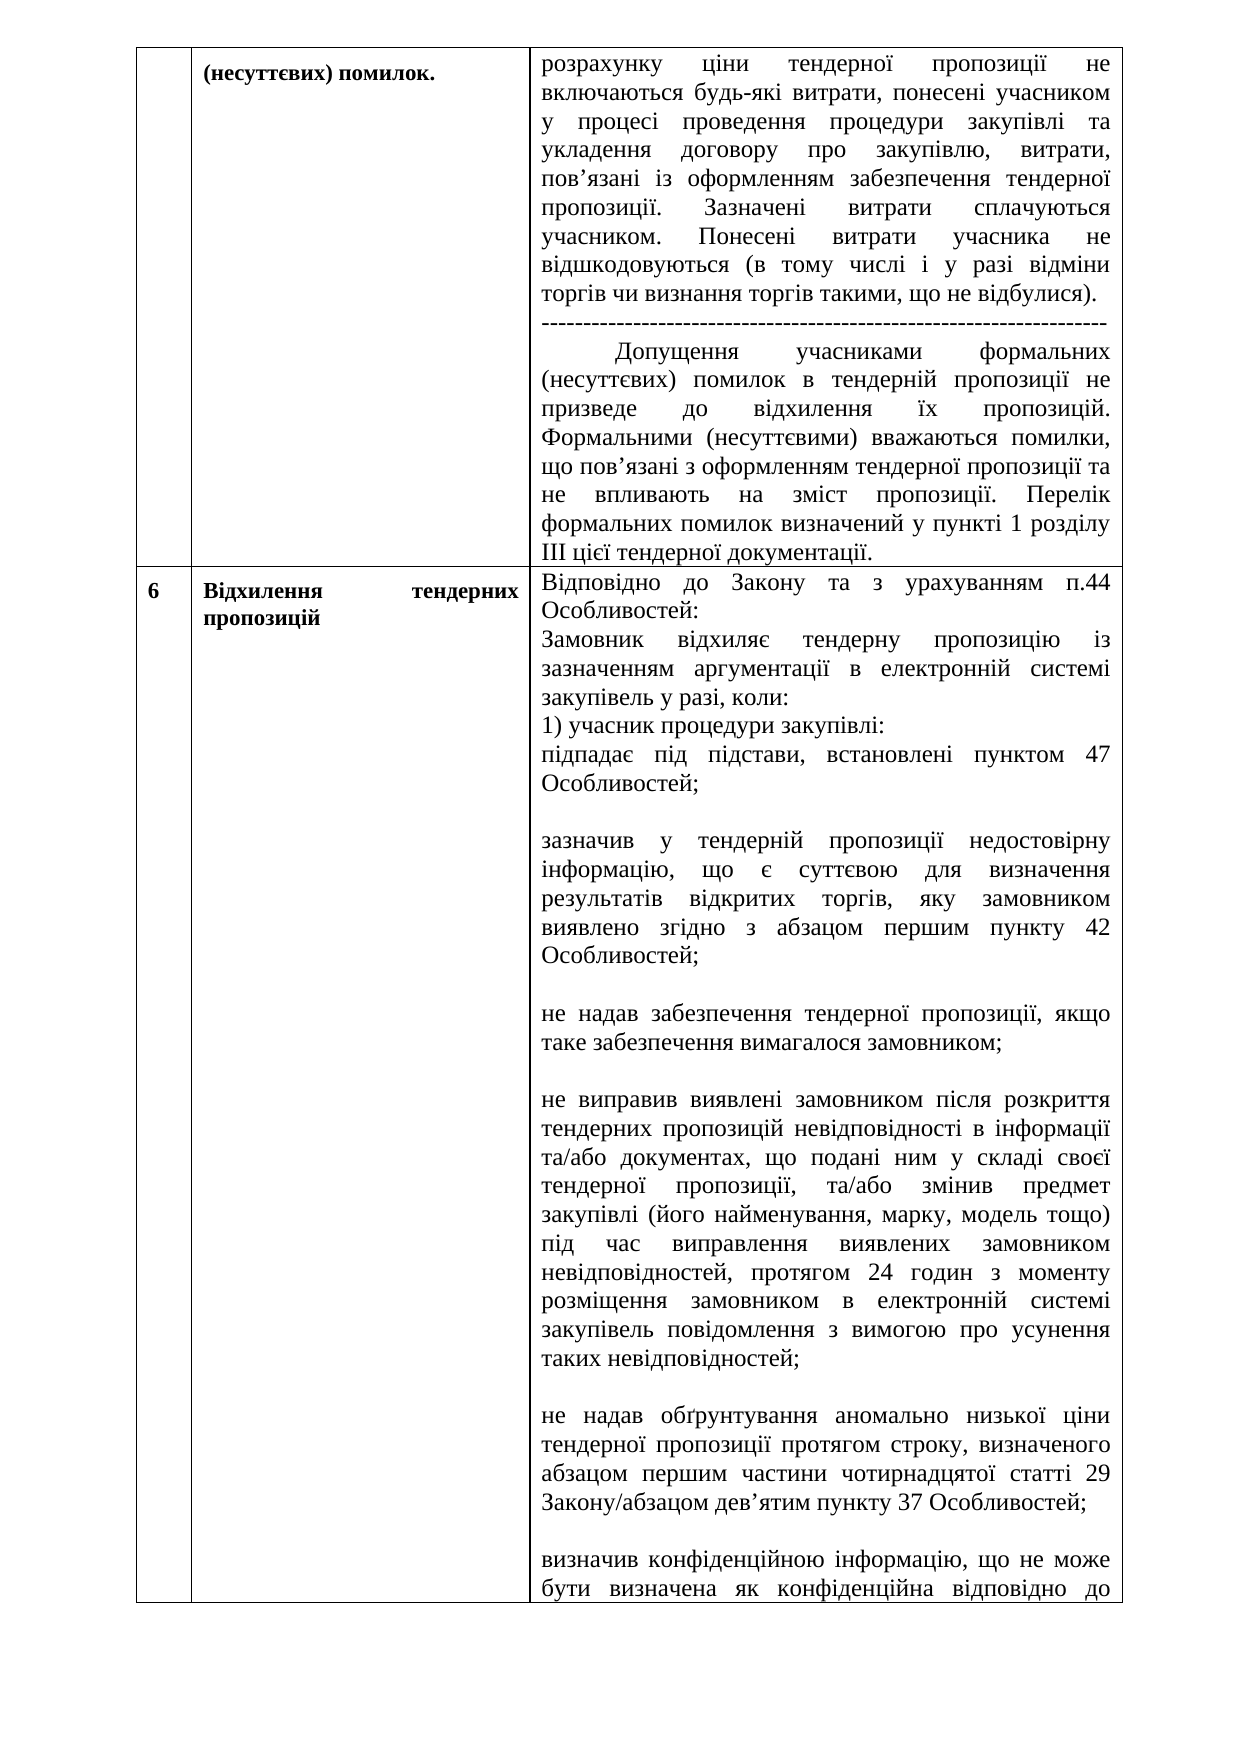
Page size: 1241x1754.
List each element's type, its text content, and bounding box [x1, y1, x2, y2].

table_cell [531, 48, 1122, 566]
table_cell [531, 567, 1122, 1602]
table_cell 5 [137, 48, 191, 566]
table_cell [192, 48, 529, 566]
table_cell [192, 567, 529, 1602]
table_cell 6 [137, 567, 191, 1602]
